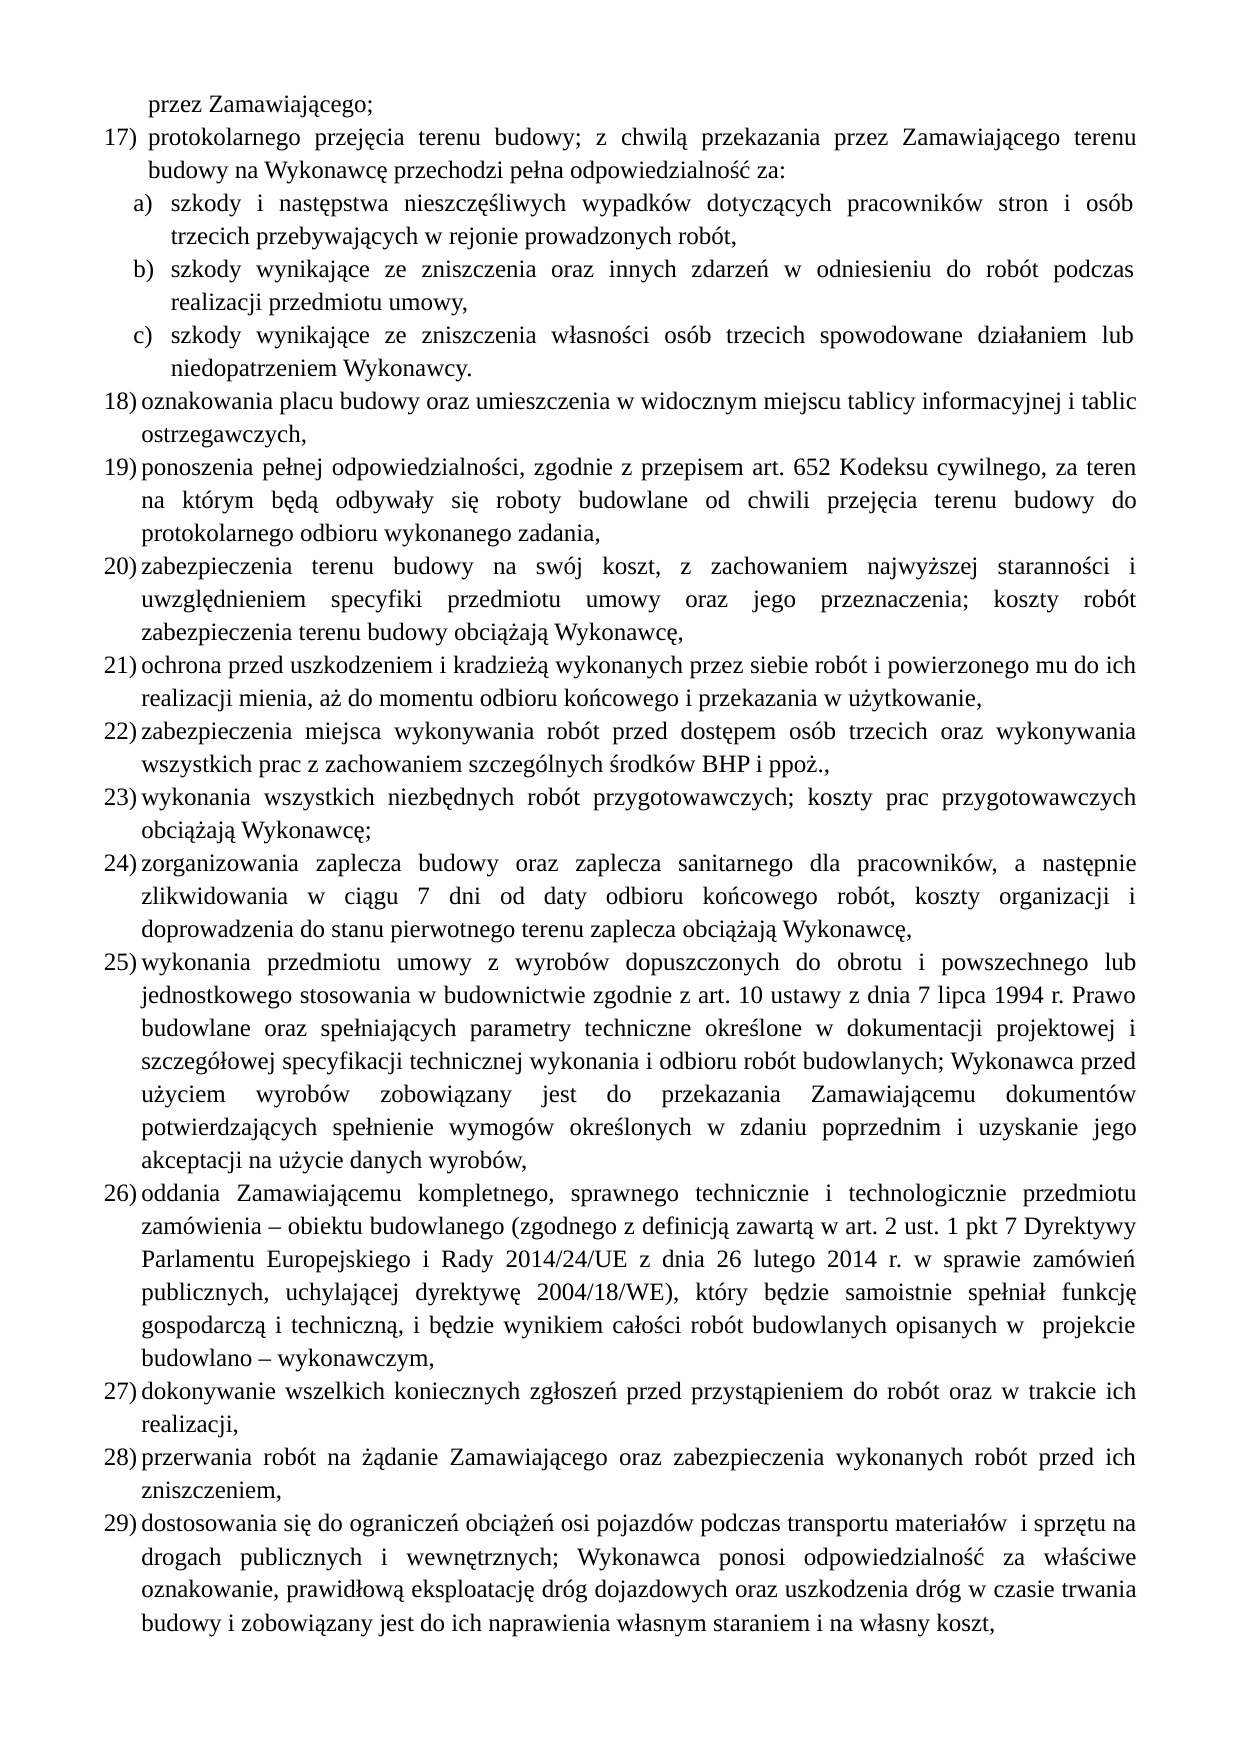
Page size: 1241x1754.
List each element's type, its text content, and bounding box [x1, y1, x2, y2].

list ponoszenia pełnej odpowiedzialności, zgodnie z przepisem art. 652 Kodeksu cywilnego, za teren na którym będą odbywały się roboty budowlane od chwili przejęcia terenu budowy do protokolarnego odbioru wykonanego zadania, [103, 452, 1137, 547]
list szkody wynikające ze zniszczenia własności osób trzecich spowodowane działaniem lub niedopatrzeniem Wykonawcy. [133, 320, 1134, 382]
list wykonania przedmiotu umowy z wyrobów dopuszczonych do obrotu i powszechnego lub jednostkowego stosowania w budownictwie zgodnie z art. 10 ustawy z dnia 7 lipca 1994 r. Prawo budowlane oraz spełniających parametry techniczne określone w dokumentacji projektowej i szczegółowej specyfikacji technicznej wykonania i odbioru robót budowlanych; Wykonawca przed użyciem wyrobów zobowiązany jest do przekazania Zamawiającemu dokumentów potwierdzających spełnienie wymogów określonych w zdaniu poprzednim i uzyskanie jego akceptacji na użycie danych wyrobów, [103, 947, 1137, 1174]
list dostosowania się do ograniczeń obciążeń osi pojazdów podczas transportu materiałów i sprzętu na drogach publicznych i wewnętrznych; Wykonawca ponosi odpowiedzialność za właściwe oznakowanie, prawidłową eksploatację dróg dojazdowych oraz uszkodzenia dróg w czasie trwania budowy i zobowiązany jest do ich naprawienia własnym staraniem i na własny koszt, [103, 1508, 1137, 1636]
list oddania Zamawiającemu kompletnego, sprawnego technicznie i technologicznie przedmiotu zamówienia – obiektu budowlanego (zgodnego z definicją zawartą w art. 2 ust. 1 pkt 7 Dyrektywy Parlamentu Europejskiego i Rady 2014/24/UE z dnia 26 lutego 2014 r. w sprawie zamówień publicznych, uchylającej dyrektywę 2004/18/WE), który będzie samoistnie spełniał funkcję gospodarczą i techniczną, i będzie wynikiem całości robót budowlanych opisanych w projekcie budowlano – wykonawczym, [103, 1178, 1137, 1372]
list zorganizowania zaplecza budowy oraz zaplecza sanitarnego dla pracowników, a następnie zlikwidowania w ciągu 7 dni od daty odbioru końcowego robót, koszty organizacji i doprowadzenia do stanu pierwotnego terenu zaplecza obciążają Wykonawcę, [103, 848, 1137, 943]
list wykonania wszystkich niezbędnych robót przygotowawczych; koszty prac przygotowawczych obciążają Wykonawcę; [103, 782, 1137, 844]
list przerwania robót na żądanie Zamawiającego oraz zabezpieczenia wykonanych robót przed ich zniszczeniem, [103, 1442, 1137, 1504]
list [103, 89, 1137, 117]
list ochrona przed uszkodzeniem i kradzieżą wykonanych przez siebie robót i powierzonego mu do ich realizacji mienia, aż do momentu odbioru końcowego i przekazania w użytkowanie, [103, 650, 1137, 712]
list zabezpieczenia miejsca wykonywania robót przed dostępem osób trzecich oraz wykonywania wszystkich prac z zachowaniem szczególnych środków BHP i ppoż., [103, 716, 1137, 778]
list szkody i następstwa nieszczęśliwych wypadków dotyczących pracowników stron i osób trzecich przebywających w rejonie prowadzonych robót, [133, 188, 1134, 249]
list protokolarnego przejęcia terenu budowy; z chwilą przekazania przez Zamawiającego terenu budowy na Wykonawcę przechodzi pełna odpowiedzialność za: [103, 122, 1137, 183]
list dokonywanie wszelkich koniecznych zgłoszeń przed przystąpieniem do robót oraz w trakcie ich realizacji, [103, 1376, 1137, 1438]
list zabezpieczenia terenu budowy na swój koszt, z zachowaniem najwyższej staranności i uwzględnieniem specyfiki przedmiotu umowy oraz jego przeznaczenia; koszty robót zabezpieczenia terenu budowy obciążają Wykonawcę, [103, 551, 1137, 646]
list oznakowania placu budowy oraz umieszczenia w widocznym miejscu tablicy informacyjnej i tablic ostrzegawczych, [103, 386, 1137, 448]
list szkody wynikające ze zniszczenia oraz innych zdarzeń w odniesieniu do robót podczas realizacji przedmiotu umowy, [133, 254, 1134, 316]
